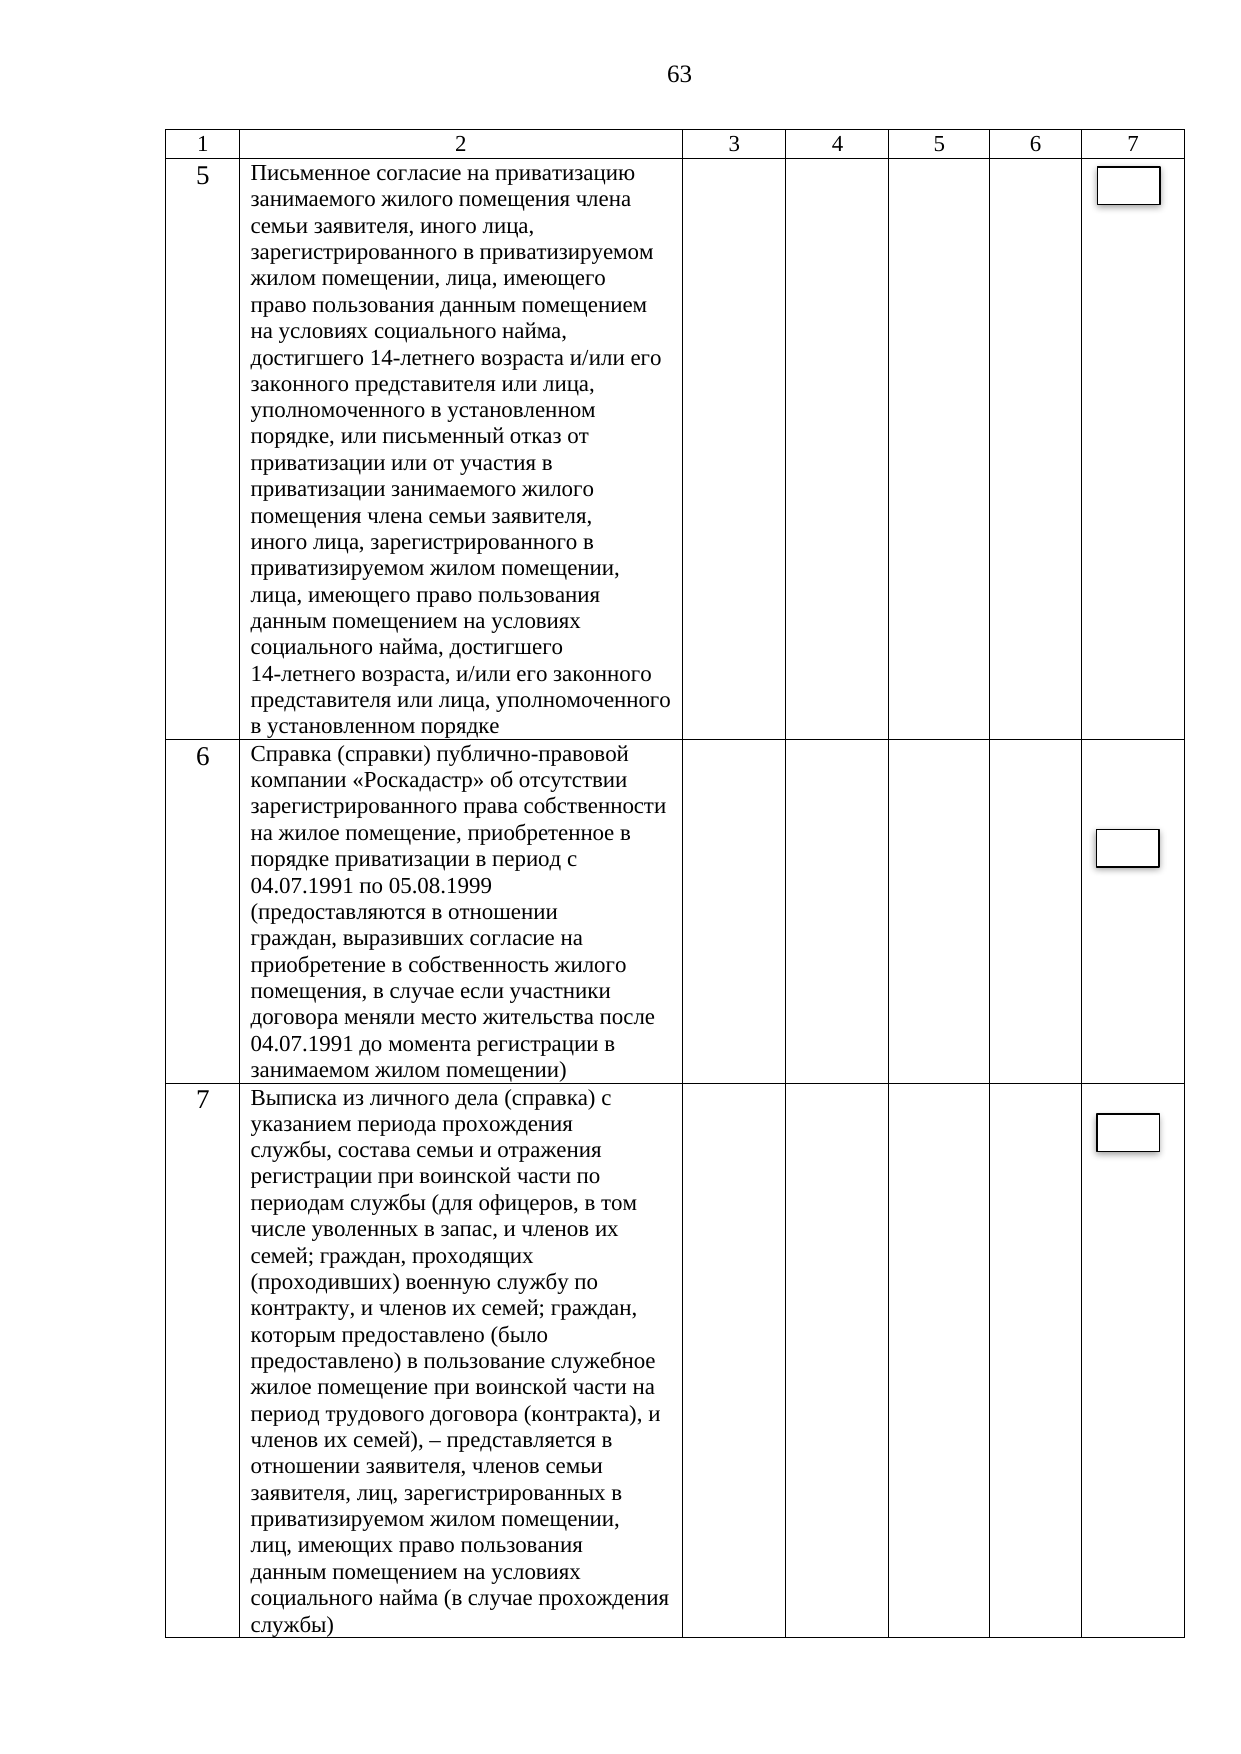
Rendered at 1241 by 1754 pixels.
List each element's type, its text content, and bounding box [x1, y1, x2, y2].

table_cell [889, 1084, 989, 1637]
table_cell 2 [240, 130, 682, 158]
table_cell [786, 740, 888, 1082]
table_cell 7 [1082, 130, 1184, 158]
table_cell [990, 159, 1081, 739]
table_cell 1 [166, 130, 239, 158]
table_cell 7 [166, 1084, 239, 1637]
table_cell Справка (справки) публично-правовой компании «Роскадастр» об отсутствии зарегистрированного права собственности на жилое помещение, приобретенное в порядке приватизации в период с 04.07.1991 по 05.08.1999 (предоставляются в отношении граждан, выразивших согласие на приобретение в собственность жилого помещения, в случае если участники договора меняли место жительства после 04.07.1991 до момента регистрации в занимаемом жилом помещении) [240, 740, 682, 1082]
table_cell [889, 159, 989, 739]
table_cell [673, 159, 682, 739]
table_cell 3 [683, 130, 785, 158]
table_cell 5 [166, 159, 239, 739]
table_cell [786, 159, 888, 739]
table_cell [683, 1084, 785, 1637]
table_cell [1082, 1084, 1184, 1637]
table_cell 6 [166, 740, 239, 1082]
table_cell [683, 159, 785, 739]
table_cell [990, 740, 1081, 1082]
table_cell [786, 1084, 888, 1637]
table_cell 5 [889, 130, 989, 158]
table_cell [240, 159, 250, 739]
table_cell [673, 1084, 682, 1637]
table_cell [1082, 159, 1184, 739]
table_cell [889, 740, 989, 1082]
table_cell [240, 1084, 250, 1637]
table_cell [683, 740, 785, 1082]
table_cell 6 [990, 130, 1081, 158]
table_cell [1082, 740, 1184, 1082]
table_cell 4 [786, 130, 888, 158]
table_cell [990, 1084, 1081, 1637]
